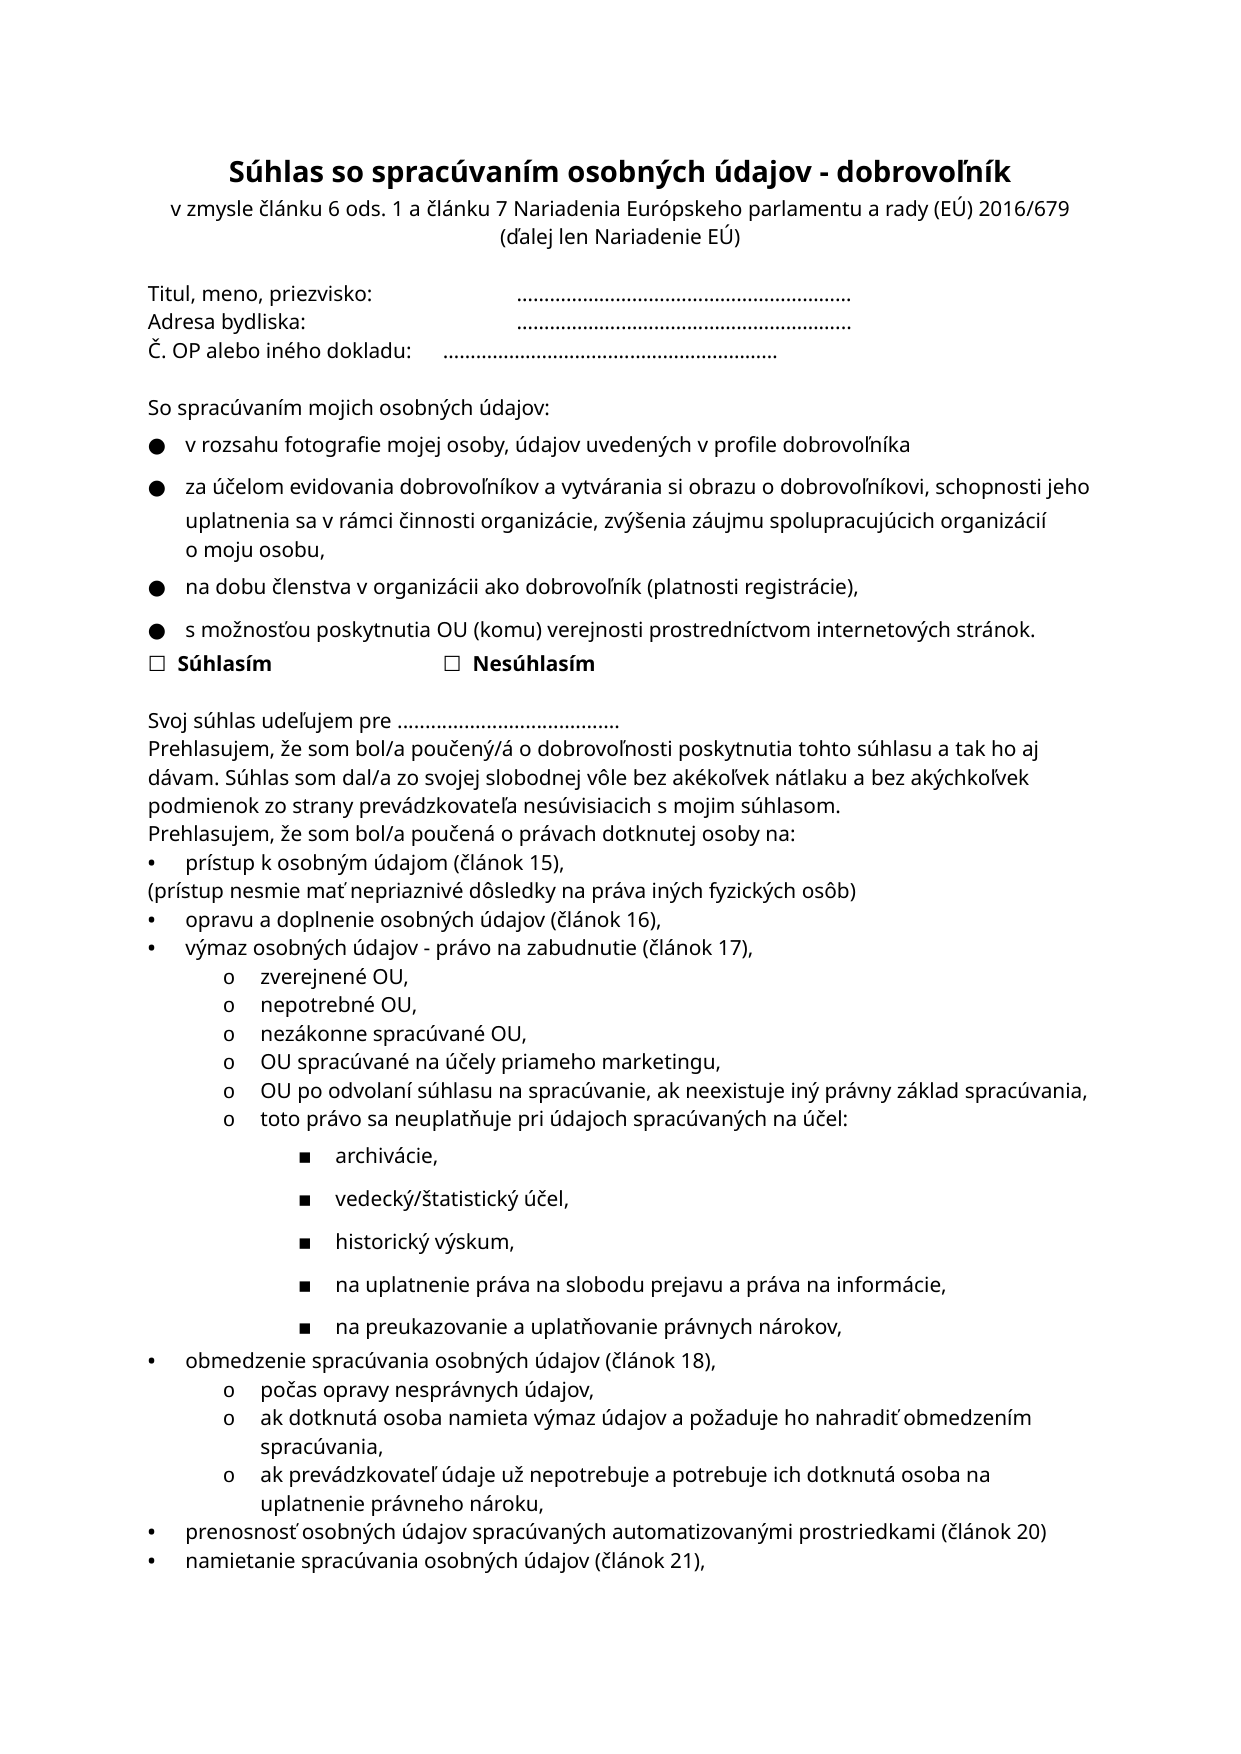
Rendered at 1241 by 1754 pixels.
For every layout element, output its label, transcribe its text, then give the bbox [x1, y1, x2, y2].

text Súhlasím Nesúhlasím [148, 649, 1093, 677]
subtitle Súhlas so spracúvaním osobných údajov - dobrovoľník [148, 152, 1093, 191]
text (prístup nesmie mať nepriaznivé dôsledky na práva iných fyzických osôb) [148, 876, 1093, 905]
list opravu a doplnenie osobných údajov (článok 16), [148, 905, 1093, 933]
text Titul, meno, priezvisko: ……………………….…………………………… [148, 279, 1093, 307]
text Adresa bydliska: ……………….…………………………………... [148, 307, 1093, 336]
list ak dotknutá osoba namieta výmaz údajov a požaduje ho nahradiť obmedzením spracúvania, [223, 1403, 1093, 1461]
list nezákonne spracúvané OU, [223, 1019, 1093, 1047]
list historický výskum, [298, 1218, 1093, 1261]
list na preukazovanie a uplatňovanie právnych nárokov, [298, 1304, 1093, 1347]
list počas opravy nesprávnych údajov, [223, 1375, 1093, 1403]
text Prehlasujem, že som bol/a poučený/á o dobrovoľnosti poskytnutia tohto súhlasu a tak ho aj dávam. Súhlas som dal/a zo svojej slobodnej vôle bez akékoľvek nátlaku a bez akýchkoľvek podmienok zo strany prevádzkovateľa nesúvisiacich s mojim súhlasom. [148, 734, 1093, 819]
list na uplatnenie práva na slobodu prejavu a práva na informácie, [298, 1261, 1093, 1304]
list namietanie spracúvania osobných údajov (článok 21), [148, 1546, 1093, 1574]
text Č. OP alebo iného dokladu: ………………………….………………………… [148, 336, 1093, 364]
list prístup k osobným údajom (článok 15), [148, 848, 1093, 876]
text v zmysle článku 6 ods. 1 a článku 7 Nariadenia Európskeho parlamentu a rady (EÚ) 2016/679 (ďalej len Nariadenie EÚ) [148, 194, 1093, 251]
list OU po odvolaní súhlasu na spracúvanie, ak neexistuje iný právny základ spracúvania, [223, 1076, 1093, 1104]
list na dobu členstva v organizácii ako dobrovoľník (platnosti registrácie), [148, 563, 1093, 606]
list s možnosťou poskytnutia OU (komu) verejnosti prostredníctvom internetových stránok. [148, 606, 1093, 649]
list OU spracúvané na účely priameho marketingu, [223, 1047, 1093, 1076]
list zverejnené OU, [223, 962, 1093, 990]
list v rozsahu fotografie mojej osoby, údajov uvedených v profile dobrovoľníka [148, 421, 1093, 464]
text Svoj súhlas udeľujem pre ........................................ [148, 706, 1093, 734]
list nepotrebné OU, [223, 990, 1093, 1019]
list ak prevádzkovateľ údaje už nepotrebuje a potrebuje ich dotknutá osoba na uplatnenie právneho nároku, [223, 1461, 1093, 1517]
list archivácie, [298, 1133, 1093, 1176]
text So spracúvaním mojich osobných údajov: [148, 393, 1093, 421]
list toto právo sa neuplatňuje pri údajoch spracúvaných na účel: [223, 1104, 1093, 1133]
text Prehlasujem, že som bol/a poučená o právach dotknutej osoby na: [148, 819, 1093, 848]
list výmaz osobných údajov - právo na zabudnutie (článok 17), [148, 933, 1093, 962]
list prenosnosť osobných údajov spracúvaných automatizovanými prostriedkami (článok 20) [148, 1517, 1093, 1546]
list vedecký/štatistický účel, [298, 1176, 1093, 1218]
list za účelom evidovania dobrovoľníkov a vytvárania si obrazu o dobrovoľníkovi, schopnosti jeho uplatnenia sa v rámci činnosti organizácie, zvýšenia záujmu spolupracujúcich organizácií o moju osobu, [148, 464, 1093, 563]
list obmedzenie spracúvania osobných údajov (článok 18), [148, 1347, 1093, 1375]
